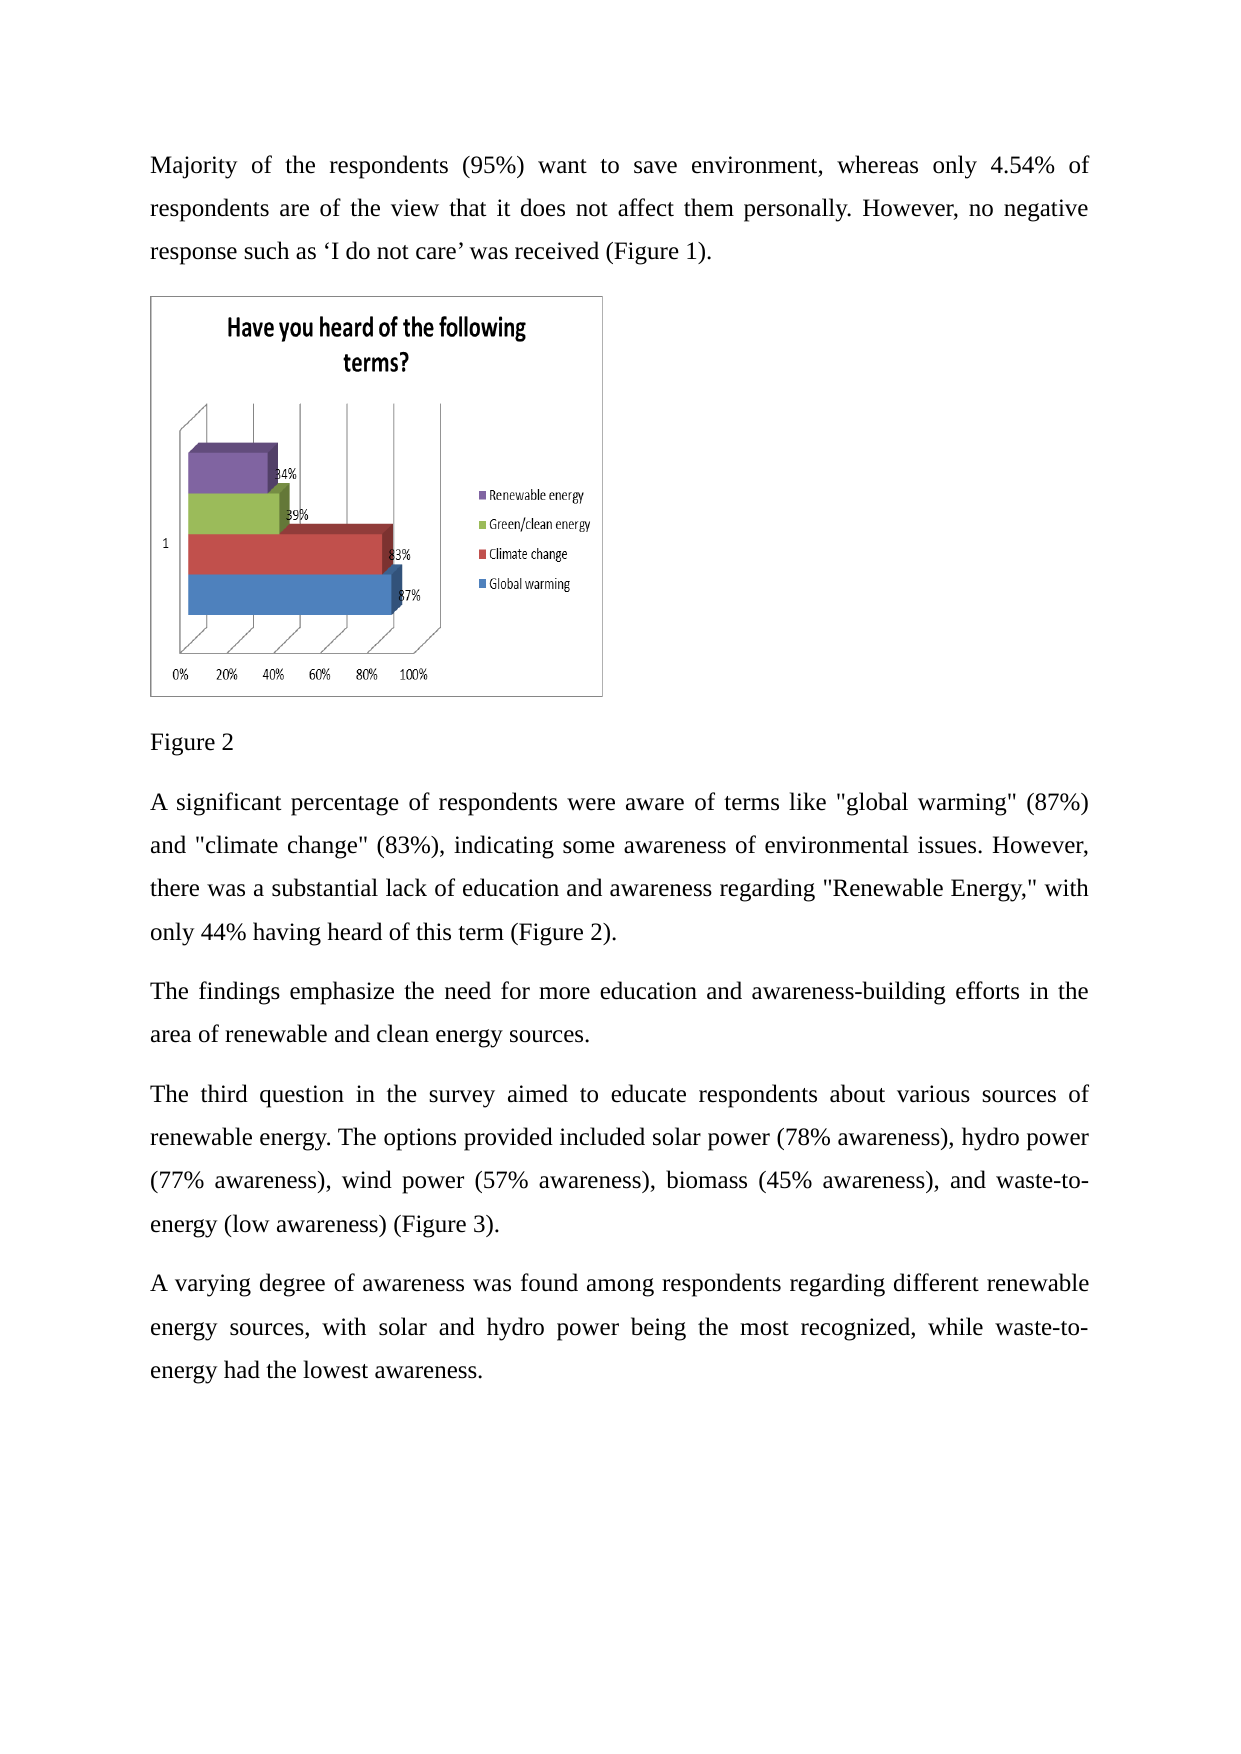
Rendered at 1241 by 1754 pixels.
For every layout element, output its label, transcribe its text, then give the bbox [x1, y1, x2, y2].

text A varying degree of awareness was found among respondents regarding different renewable energy sources, with solar and hydro power being the most recognized, while waste-to-energy had the lowest awareness. [150, 1268, 1090, 1383]
text Majority of the respondents (95%) want to save environment, whereas only 4.54% of respondents are of the view that it does not affect them personally. However, no negative response such as ‘I do not care’ was received (Figure 1). [150, 150, 1090, 265]
text Figure 2 [150, 727, 1090, 756]
text The findings emphasize the need for more education and awareness-building efforts in the area of renewable and clean energy sources. [150, 976, 1090, 1048]
text A significant percentage of respondents were aware of terms like "global warming" (87%) and "climate change" (83%), indicating some awareness of environmental issues. However, there was a substantial lack of education and awareness regarding "Renewable Energy," with only 44% having heard of this term (Figure 2). [150, 787, 1090, 945]
picture [150, 296, 603, 697]
text The third question in the survey aimed to educate respondents about various sources of renewable energy. The options provided included solar power (78% awareness), hydro power (77% awareness), wind power (57% awareness), biomass (45% awareness), and waste-to-energy (low awareness) (Figure 3). [150, 1079, 1090, 1237]
